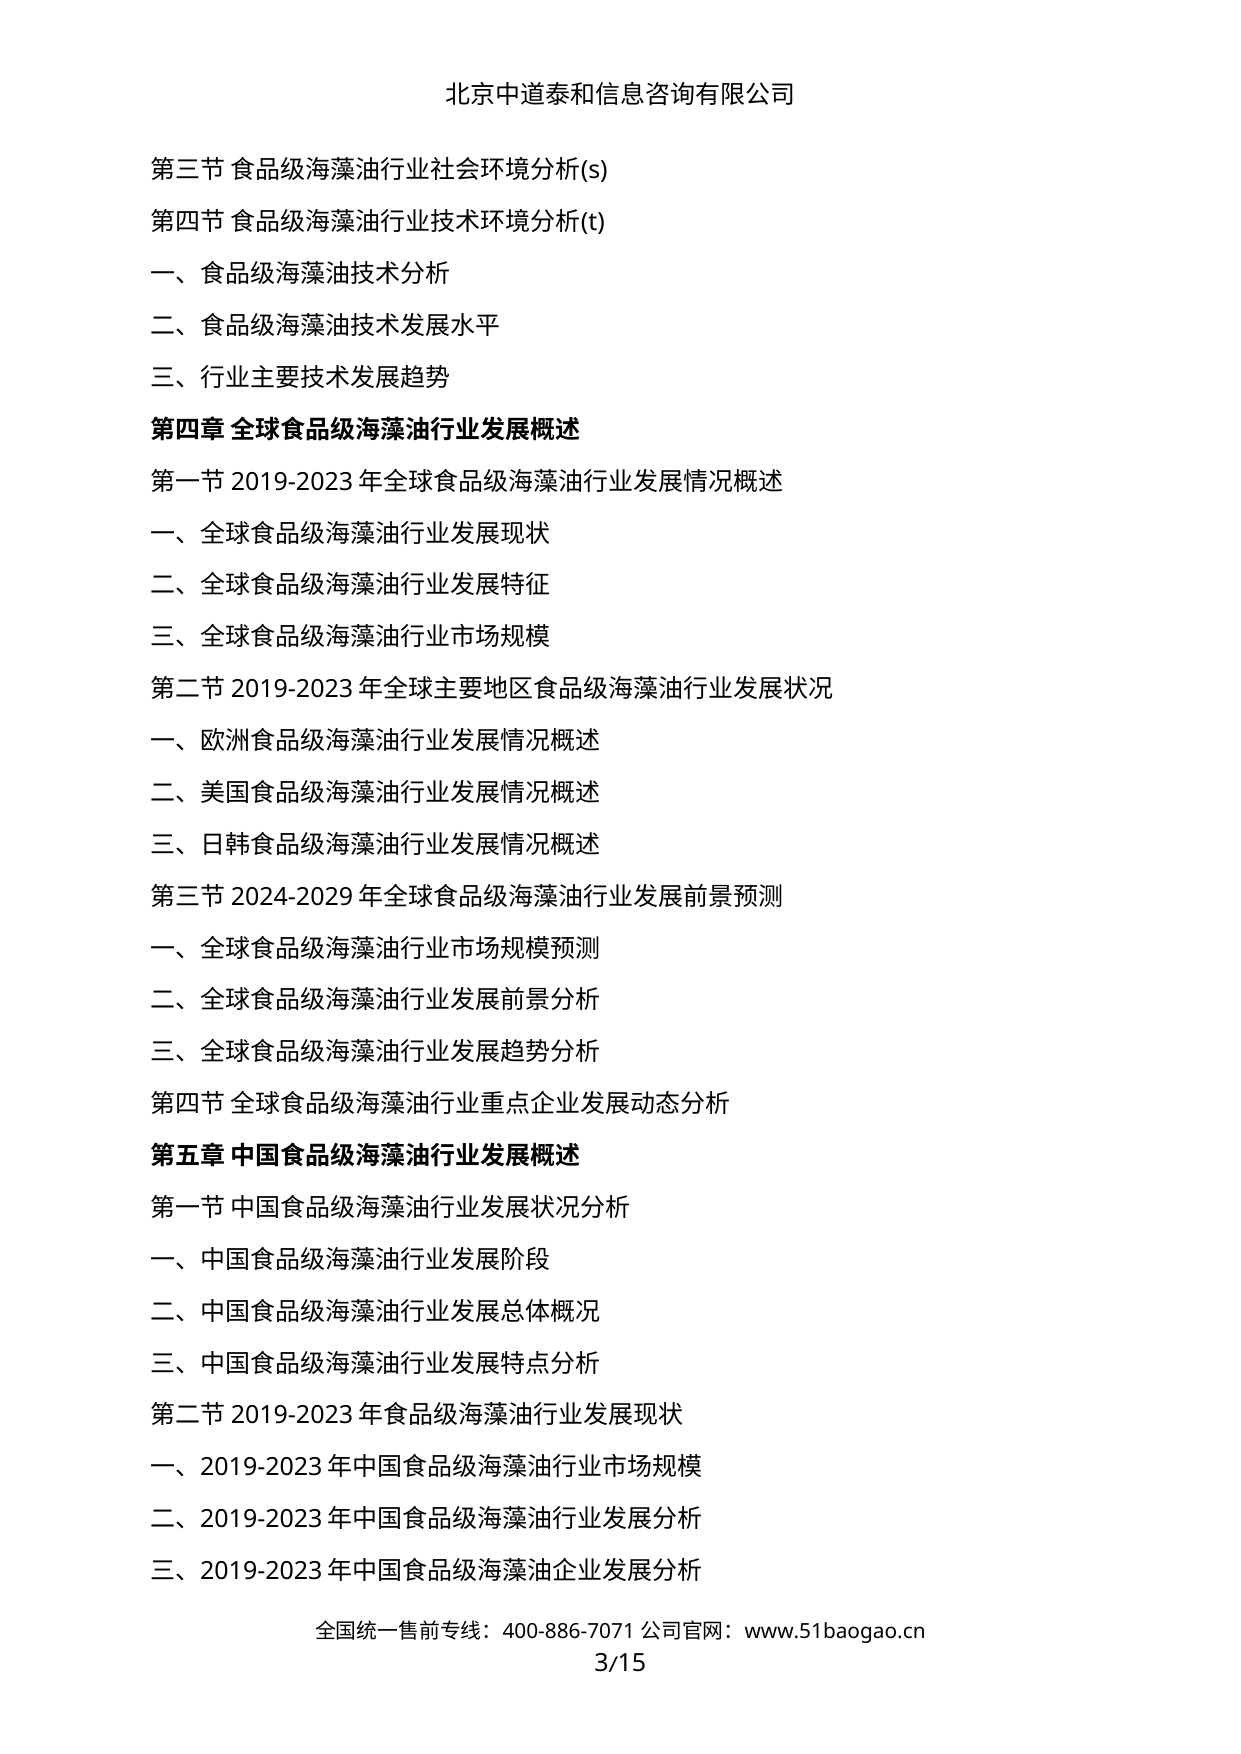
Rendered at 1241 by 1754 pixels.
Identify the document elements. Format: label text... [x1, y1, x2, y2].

text 第一节 中国食品级海藻油行业发展状况分析 [150, 1187, 1090, 1224]
text 三、全球食品级海藻油行业市场规模 [150, 617, 1090, 653]
text 三、行业主要技术发展趋势 [150, 357, 1090, 394]
text 一、全球食品级海藻油行业发展现状 [150, 513, 1090, 549]
text 三、2019-2023年中国食品级海藻油企业发展分析 [150, 1551, 1090, 1587]
text 一、2019-2023年中国食品级海藻油行业市场规模 [150, 1447, 1090, 1483]
text 三、全球食品级海藻油行业发展趋势分析 [150, 1032, 1090, 1068]
text 第四章 全球食品级海藻油行业发展概述 [150, 409, 1090, 446]
text 二、中国食品级海藻油行业发展总体概况 [150, 1291, 1090, 1327]
text 二、2019-2023年中国食品级海藻油行业发展分析 [150, 1499, 1090, 1535]
text 二、食品级海藻油技术发展水平 [150, 306, 1090, 342]
text 第四节 食品级海藻油行业技术环境分析(t) [150, 202, 1090, 238]
text 一、食品级海藻油技术分析 [150, 254, 1090, 290]
text 第一节 2019-2023年全球食品级海藻油行业发展情况概述 [150, 461, 1090, 497]
text 第三节 2024-2029年全球食品级海藻油行业发展前景预测 [150, 876, 1090, 912]
text 一、中国食品级海藻油行业发展阶段 [150, 1239, 1090, 1276]
text 第五章 中国食品级海藻油行业发展概述 [150, 1136, 1090, 1172]
text 第三节 食品级海藻油行业社会环境分析(s) [150, 150, 1090, 186]
text 第二节 2019-2023年全球主要地区食品级海藻油行业发展状况 [150, 669, 1090, 705]
text 二、全球食品级海藻油行业发展前景分析 [150, 980, 1090, 1016]
text 三、中国食品级海藻油行业发展特点分析 [150, 1343, 1090, 1379]
text 二、全球食品级海藻油行业发展特征 [150, 565, 1090, 601]
text 三、日韩食品级海藻油行业发展情况概述 [150, 824, 1090, 861]
text 一、全球食品级海藻油行业市场规模预测 [150, 928, 1090, 964]
text 第四节 全球食品级海藻油行业重点企业发展动态分析 [150, 1084, 1090, 1120]
text 一、欧洲食品级海藻油行业发展情况概述 [150, 721, 1090, 757]
text 二、美国食品级海藻油行业发展情况概述 [150, 772, 1090, 809]
text 第二节 2019-2023年食品级海藻油行业发展现状 [150, 1395, 1090, 1431]
